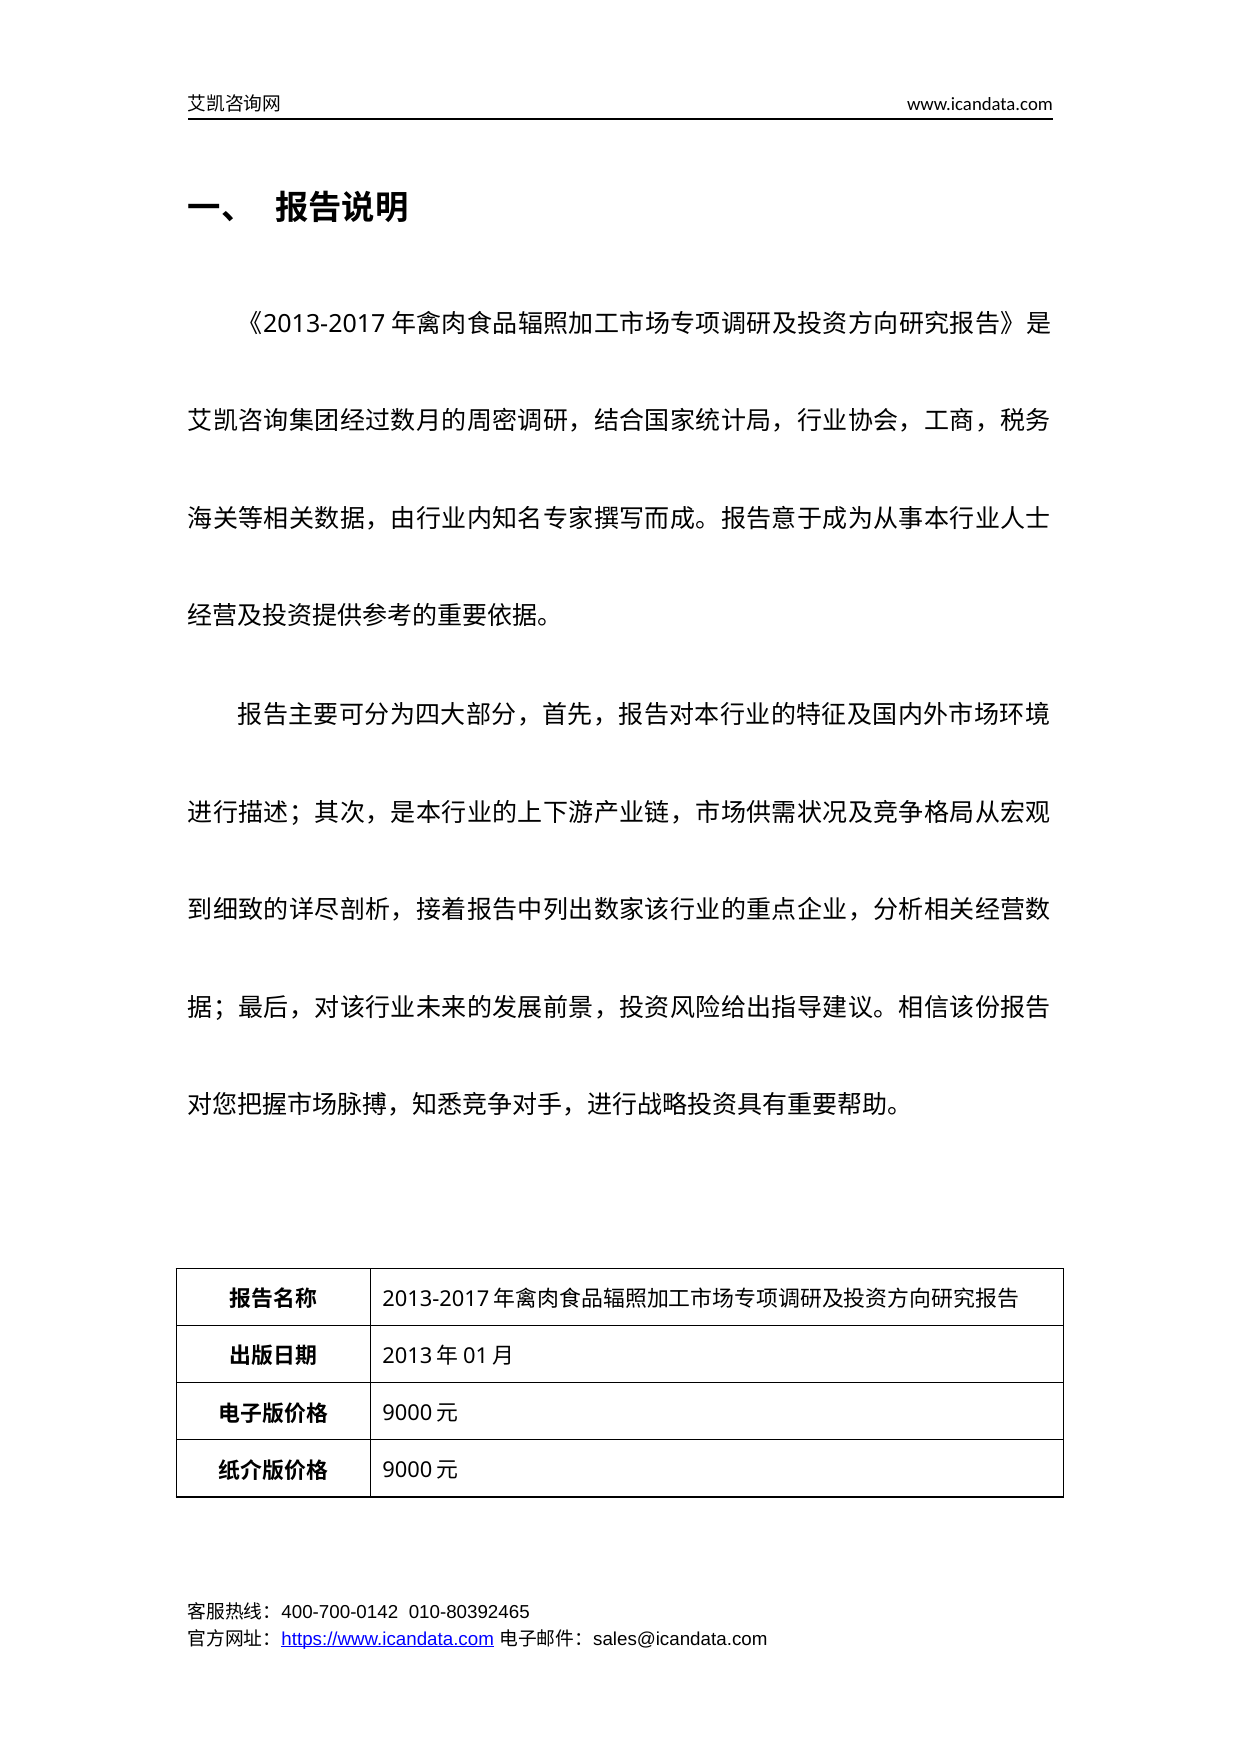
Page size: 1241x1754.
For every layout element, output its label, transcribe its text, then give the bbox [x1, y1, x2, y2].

table_cell 出版日期 [177, 1326, 370, 1382]
table_cell 2013年01月 [371, 1326, 1063, 1382]
table_header 报告名称 [177, 1269, 370, 1325]
table_cell 9000元 [371, 1383, 1063, 1439]
text 《2013-2017年禽肉食品辐照加工市场专项调研及投资方向研究报告》是艾凯咨询集团经过数月的周密调研，结合国家统计局，行业协会，工商，税务海关等相关数据，由行业内知名专家撰写而成。报告意于成为从事本行业人士经营及投资提供参考的重要依据。 [187, 289, 1053, 646]
table_header 2013-2017年禽肉食品辐照加工市场专项调研及投资方向研究报告 [371, 1269, 1063, 1325]
table_cell 9000元 [371, 1440, 1063, 1496]
text 报告主要可分为四大部分，首先，报告对本行业的特征及国内外市场环境进行描述；其次，是本行业的上下游产业链，市场供需状况及竞争格局从宏观到细致的详尽剖析，接着报告中列出数家该行业的重点企业，分析相关经营数据；最后，对该行业未来的发展前景，投资风险给出指导建议。相信该份报告对您把握市场脉搏，知悉竞争对手，进行战略投资具有重要帮助。 [187, 681, 1053, 1136]
table_cell 纸介版价格 [177, 1440, 370, 1496]
subtitle 报告说明 [187, 172, 1053, 237]
table_cell 电子版价格 [177, 1383, 370, 1439]
